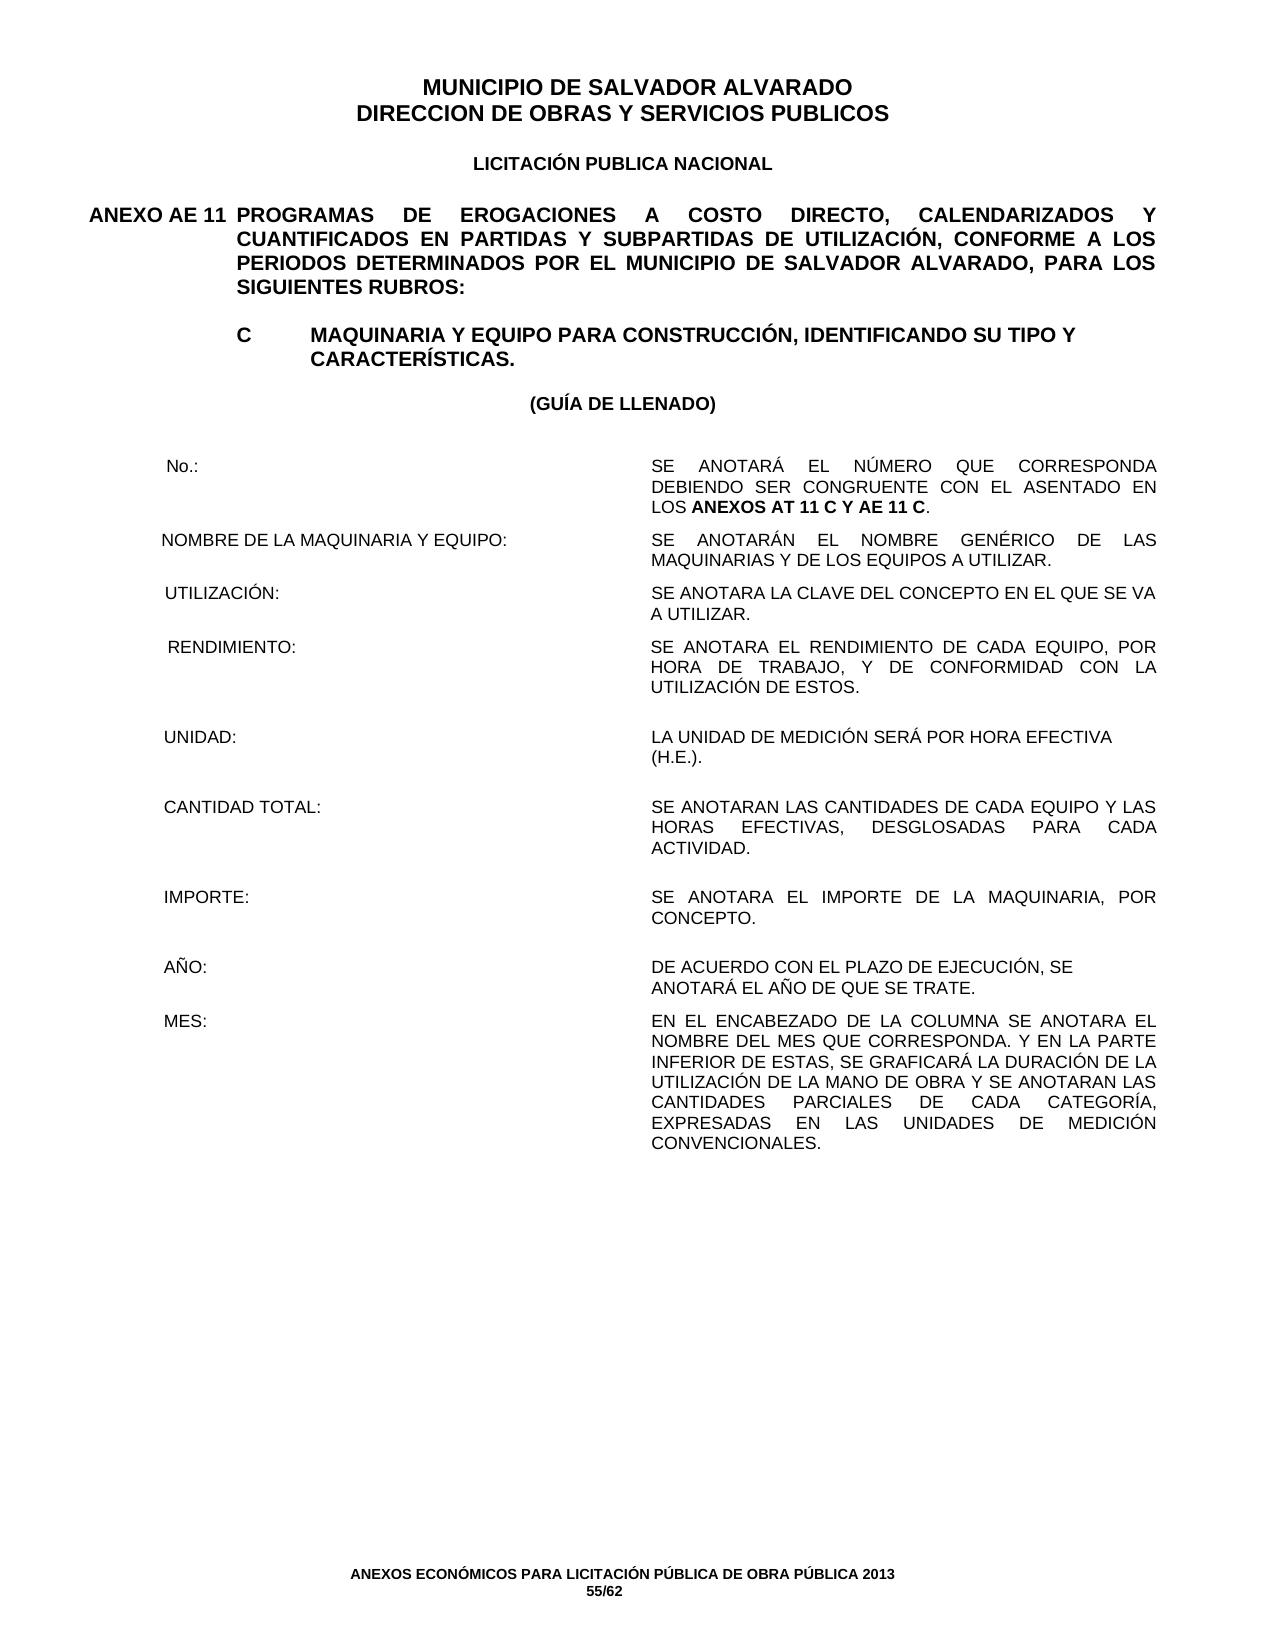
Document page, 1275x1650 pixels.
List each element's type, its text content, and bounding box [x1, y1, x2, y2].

text MES: EN EL ENCABEZADO DE LA COLUMNA SE ANOTARA EL NOMBRE DEL MES QUE CORRESPONDA. Y EN LA PARTE INFERIOR DE ESTAS, SE GRAFICARÁ LA DURACIÓN DE LA UTILIZACIÓN DE LA MANO DE OBRA Y SE ANOTARAN LAS CANTIDADES PARCIALES DE CADA CATEGORÍA, EXPRESADAS EN LAS UNIDADES DE MEDICIÓN CONVENCIONALES. [164, 1011, 1157, 1153]
text NOMBRE DE LA MAQUINARIA Y EQUIPO: SE ANOTARÁN EL NOMBRE GENÉRICO DE LAS MAQUINARIAS Y DE LOS EQUIPOS A UTILIZAR. [161, 530, 1157, 571]
text UTILIZACIÓN: SE ANOTARA LA CLAVE DEL CONCEPTO EN EL QUE SE VA A UTILIZAR. [164, 583, 1157, 624]
text UNIDAD: LA UNIDAD DE MEDICIÓN SERÁ POR HORA EFECTIVA (H.E.). [164, 727, 1157, 768]
text RENDIMIENTO: SE ANOTARA EL RENDIMIENTO DE CADA EQUIPO, POR HORA DE TRABAJO, Y DE CONFORMIDAD CON LA UTILIZACIÓN DE ESTOS. [167, 636, 1157, 698]
text IMPORTE: SE ANOTARA EL IMPORTE DE LA MAQUINARIA, POR CONCEPTO. [164, 887, 1157, 928]
text AÑO: DE ACUERDO CON EL PLAZO DE EJECUCIÓN, SE ANOTARÁ EL AÑO DE QUE SE TRATE. [164, 957, 1157, 998]
text CANTIDAD TOTAL: SE ANOTARAN LAS CANTIDADES DE CADA EQUIPO Y LAS HORAS EFECTIVAS, DESGLOSADAS PARA CADA ACTIVIDAD. [164, 797, 1157, 858]
text No.: SE ANOTARÁ EL NÚMERO QUE CORRESPONDA DEBIENDO SER CONGRUENTE CON EL ASENTADO EN LOS ANEXOS AT 11 C Y AE 11 C. [118, 456, 1157, 517]
